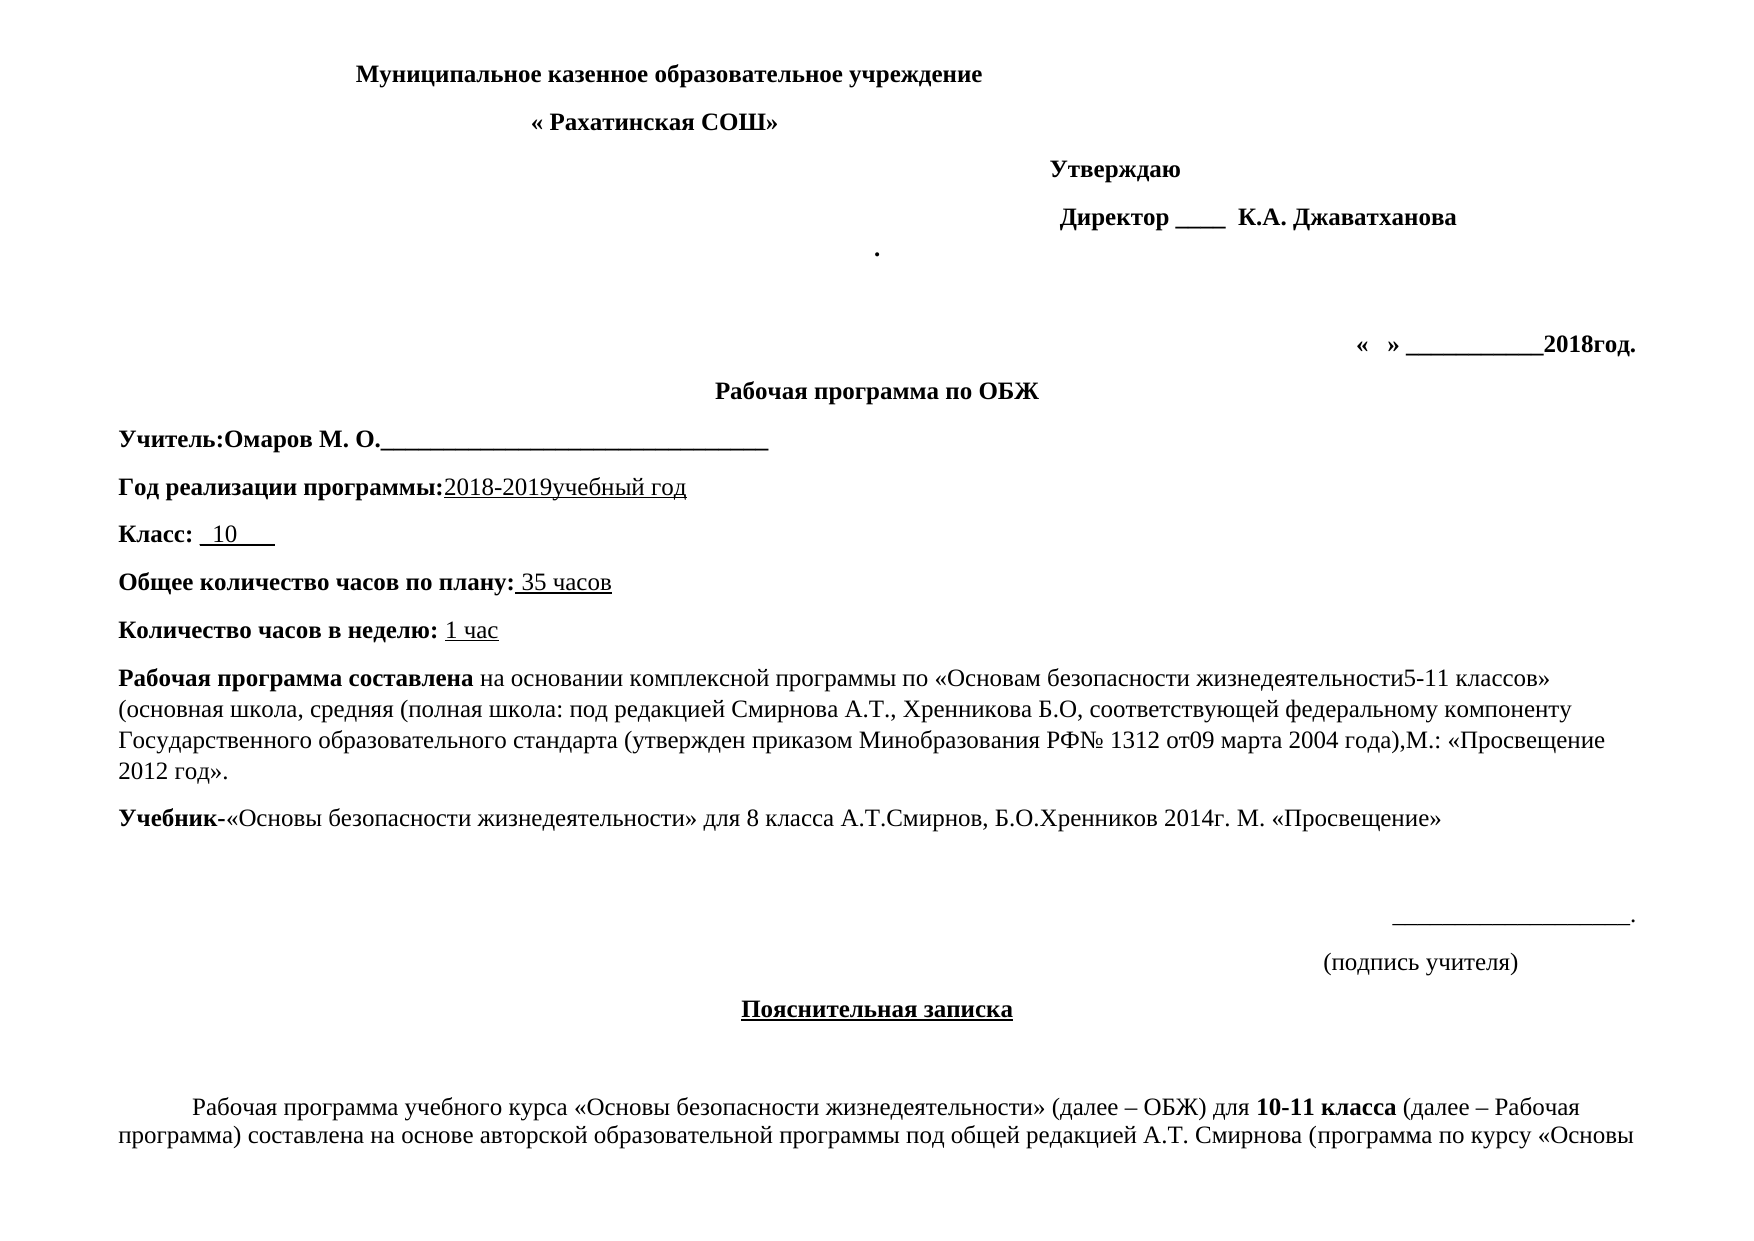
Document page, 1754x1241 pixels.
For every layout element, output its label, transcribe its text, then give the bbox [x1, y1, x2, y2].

text Общее количество часов по плану: 35 часов [118, 567, 1636, 596]
text « Рахатинская СОШ» [118, 107, 1636, 136]
text Класс: _10___ [118, 519, 1636, 548]
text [118, 1092, 1636, 1149]
text Рабочая программа по ОБЖ [118, 376, 1636, 405]
text Утверждаю [118, 154, 1636, 183]
text Муниципальное казенное образовательное учреждение [118, 59, 1636, 88]
text Рабочая программа составлена на основании комплексной программы по «Основам безопасности жизнедеятельности5-11 классов» (основная школа, средняя (полная школа: под редакцией Смирнова А.Т., Хренникова Б.О, соответствующей федеральному компоненту Государственного образовательного стандарта (утвержден приказом Минобразования РФ№ 1312 от09 марта 2004 года),М.: «Просвещение 2012 год». [118, 663, 1636, 784]
text Год реализации программы:2018-2019учебный год [118, 472, 1636, 501]
text Директор ____ К.А. Джаватханова . [118, 202, 1636, 262]
text Пояснительная записка [118, 994, 1636, 1023]
text ___________________. [118, 899, 1636, 928]
text Учебник-«Основы безопасности жизнедеятельности» для 8 класса А.Т.Смирнов, Б.О.Хренников 2014г. М. «Просвещение» [118, 803, 1636, 832]
text (подпись учителя) [118, 947, 1636, 975]
text Учитель:Омаров М. О._______________________________ [118, 424, 1636, 453]
text Количество часов в неделю: 1 час [118, 615, 1636, 644]
text « » ___________2018год. [118, 329, 1636, 357]
